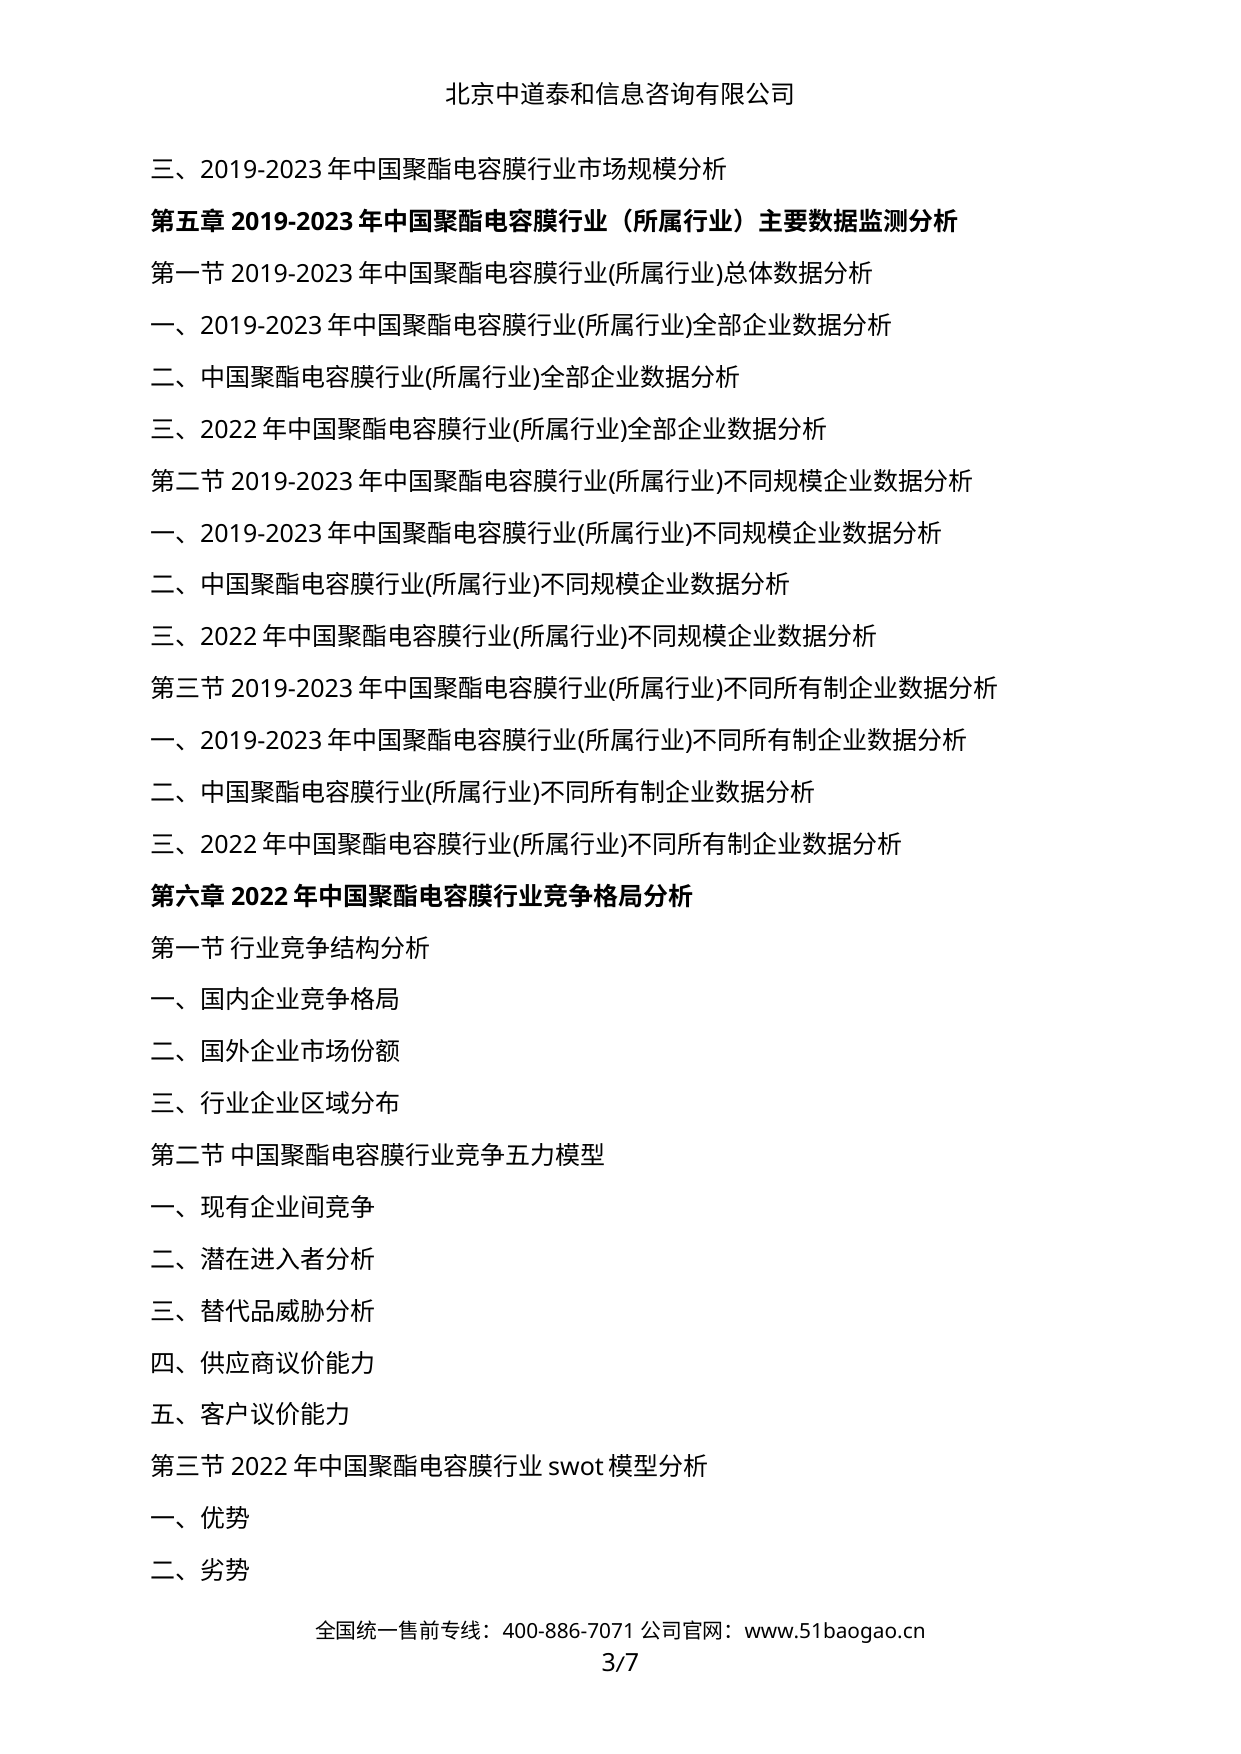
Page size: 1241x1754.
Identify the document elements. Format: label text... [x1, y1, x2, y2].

text 第六章 2022年中国聚酯电容膜行业竞争格局分析 [150, 876, 1090, 912]
text 三、2019-2023年中国聚酯电容膜行业市场规模分析 [150, 150, 1090, 186]
text 第三节 2019-2023年中国聚酯电容膜行业(所属行业)不同所有制企业数据分析 [150, 669, 1090, 705]
text 第二节 中国聚酯电容膜行业竞争五力模型 [150, 1136, 1090, 1172]
text 二、国外企业市场份额 [150, 1032, 1090, 1068]
text 一、优势 [150, 1499, 1090, 1535]
text 一、2019-2023年中国聚酯电容膜行业(所属行业)不同所有制企业数据分析 [150, 721, 1090, 757]
text 第三节 2022年中国聚酯电容膜行业swot模型分析 [150, 1447, 1090, 1483]
text 三、2022年中国聚酯电容膜行业(所属行业)全部企业数据分析 [150, 409, 1090, 446]
text 一、2019-2023年中国聚酯电容膜行业(所属行业)不同规模企业数据分析 [150, 513, 1090, 549]
text 三、替代品威胁分析 [150, 1291, 1090, 1327]
text 第一节 行业竞争结构分析 [150, 928, 1090, 964]
text 二、中国聚酯电容膜行业(所属行业)全部企业数据分析 [150, 357, 1090, 394]
text 二、劣势 [150, 1551, 1090, 1587]
text 第五章 2019-2023年中国聚酯电容膜行业（所属行业）主要数据监测分析 [150, 202, 1090, 238]
text 一、国内企业竞争格局 [150, 980, 1090, 1016]
text 一、2019-2023年中国聚酯电容膜行业(所属行业)全部企业数据分析 [150, 306, 1090, 342]
text 三、2022年中国聚酯电容膜行业(所属行业)不同规模企业数据分析 [150, 617, 1090, 653]
text 二、中国聚酯电容膜行业(所属行业)不同规模企业数据分析 [150, 565, 1090, 601]
text 二、潜在进入者分析 [150, 1239, 1090, 1276]
text 第一节 2019-2023年中国聚酯电容膜行业(所属行业)总体数据分析 [150, 254, 1090, 290]
text 二、中国聚酯电容膜行业(所属行业)不同所有制企业数据分析 [150, 772, 1090, 809]
text 三、行业企业区域分布 [150, 1084, 1090, 1120]
text 五、客户议价能力 [150, 1395, 1090, 1431]
text 三、2022年中国聚酯电容膜行业(所属行业)不同所有制企业数据分析 [150, 824, 1090, 861]
text 第二节 2019-2023年中国聚酯电容膜行业(所属行业)不同规模企业数据分析 [150, 461, 1090, 497]
text 一、现有企业间竞争 [150, 1187, 1090, 1224]
text 四、供应商议价能力 [150, 1343, 1090, 1379]
